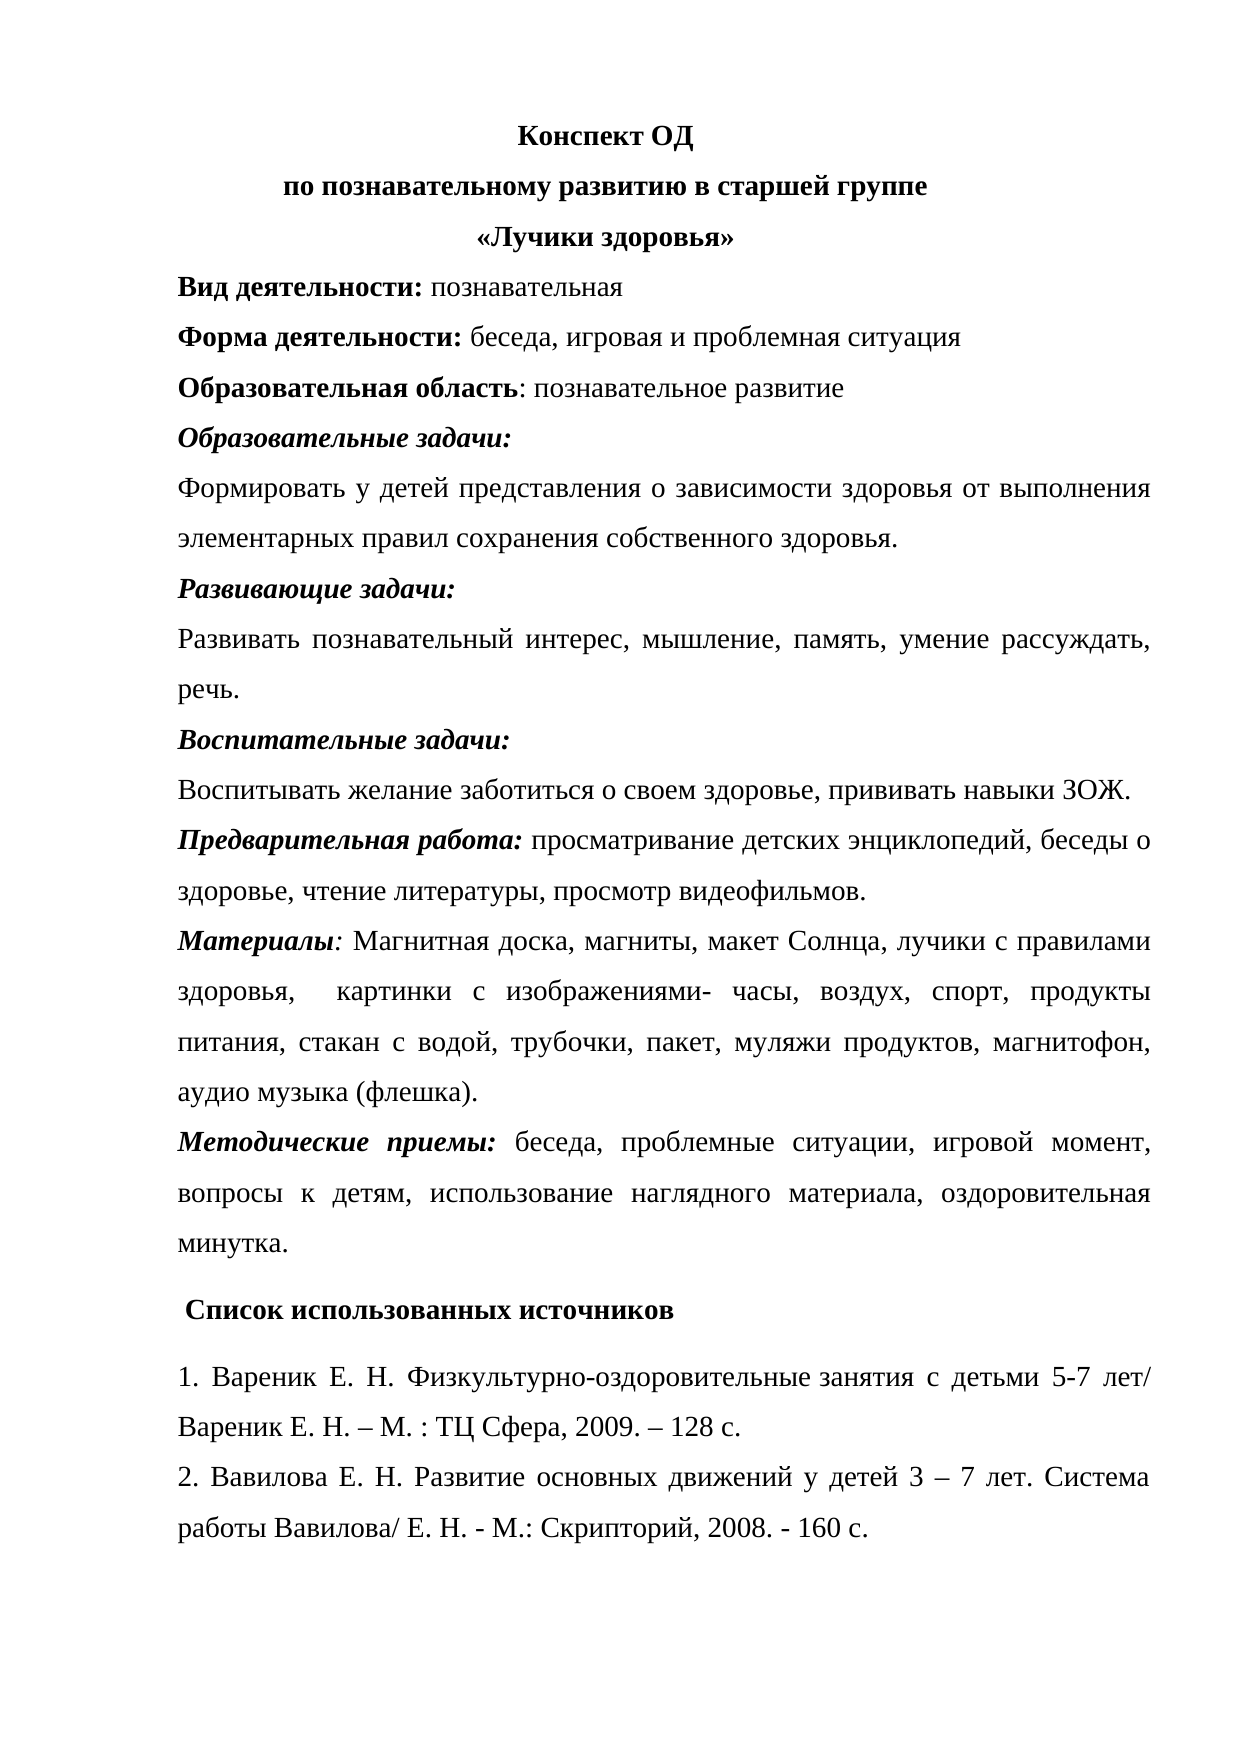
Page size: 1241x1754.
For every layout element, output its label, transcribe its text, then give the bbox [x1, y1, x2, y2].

text Форма деятельности: беседа, игровая и проблемная ситуация [177, 319, 1152, 353]
text Воспитательные задачи: [177, 722, 1152, 755]
text Образовательная область: познавательное развитие [177, 370, 1152, 403]
text Развивающие задачи: [177, 571, 1152, 604]
text Материалы: Магнитная доска, магниты, макет Солнца, лучики с правилами здоровья, картинки с изображениями- часы, воздух, спорт, продукты питания, стакан с водой, трубочки, пакет, муляжи продуктов, магнитофон, аудио музыка (флешка). [177, 923, 1152, 1108]
text Вид деятельности: познавательная [177, 269, 1152, 303]
text Методические приемы: беседа, проблемные ситуации, игровой момент, вопросы к детям, использование наглядного материала, оздоровительная минутка. [177, 1124, 1152, 1258]
text Образовательные задачи: [177, 420, 1152, 453]
text Развивать познавательный интерес, мышление, память, умение рассуждать, речь. [177, 621, 1152, 705]
text 1. Вареник Е. Н. Физкультурно-оздоровительные занятия с детьми 5-7 лет/ Вареник Е. Н. – М. : ТЦ Сфера, 2009. – 128 с. [177, 1359, 1152, 1443]
text Воспитывать желание заботиться о своем здоровье, прививать навыки ЗОЖ. [177, 772, 1152, 806]
text по познавательному развитию в старшей группе [59, 168, 1152, 202]
text Формировать у детей представления о зависимости здоровья от выполнения элементарных правил сохранения собственного здоровья. [177, 470, 1152, 554]
text Предварительная работа: просматривание детских энциклопедий, беседы о здоровье, чтение литературы, просмотр видеофильмов. [177, 822, 1152, 906]
text Конспект ОД [59, 118, 1152, 152]
text Список использованных источников [177, 1292, 1152, 1326]
text 2. Вавилова Е. Н. Развитие основных движений у детей 3 – 7 лет. Система работы Вавилова/ Е. Н. - М.: Скрипторий, 2008. - 160 с. [177, 1459, 1152, 1543]
text «Лучики здоровья» [59, 219, 1152, 252]
